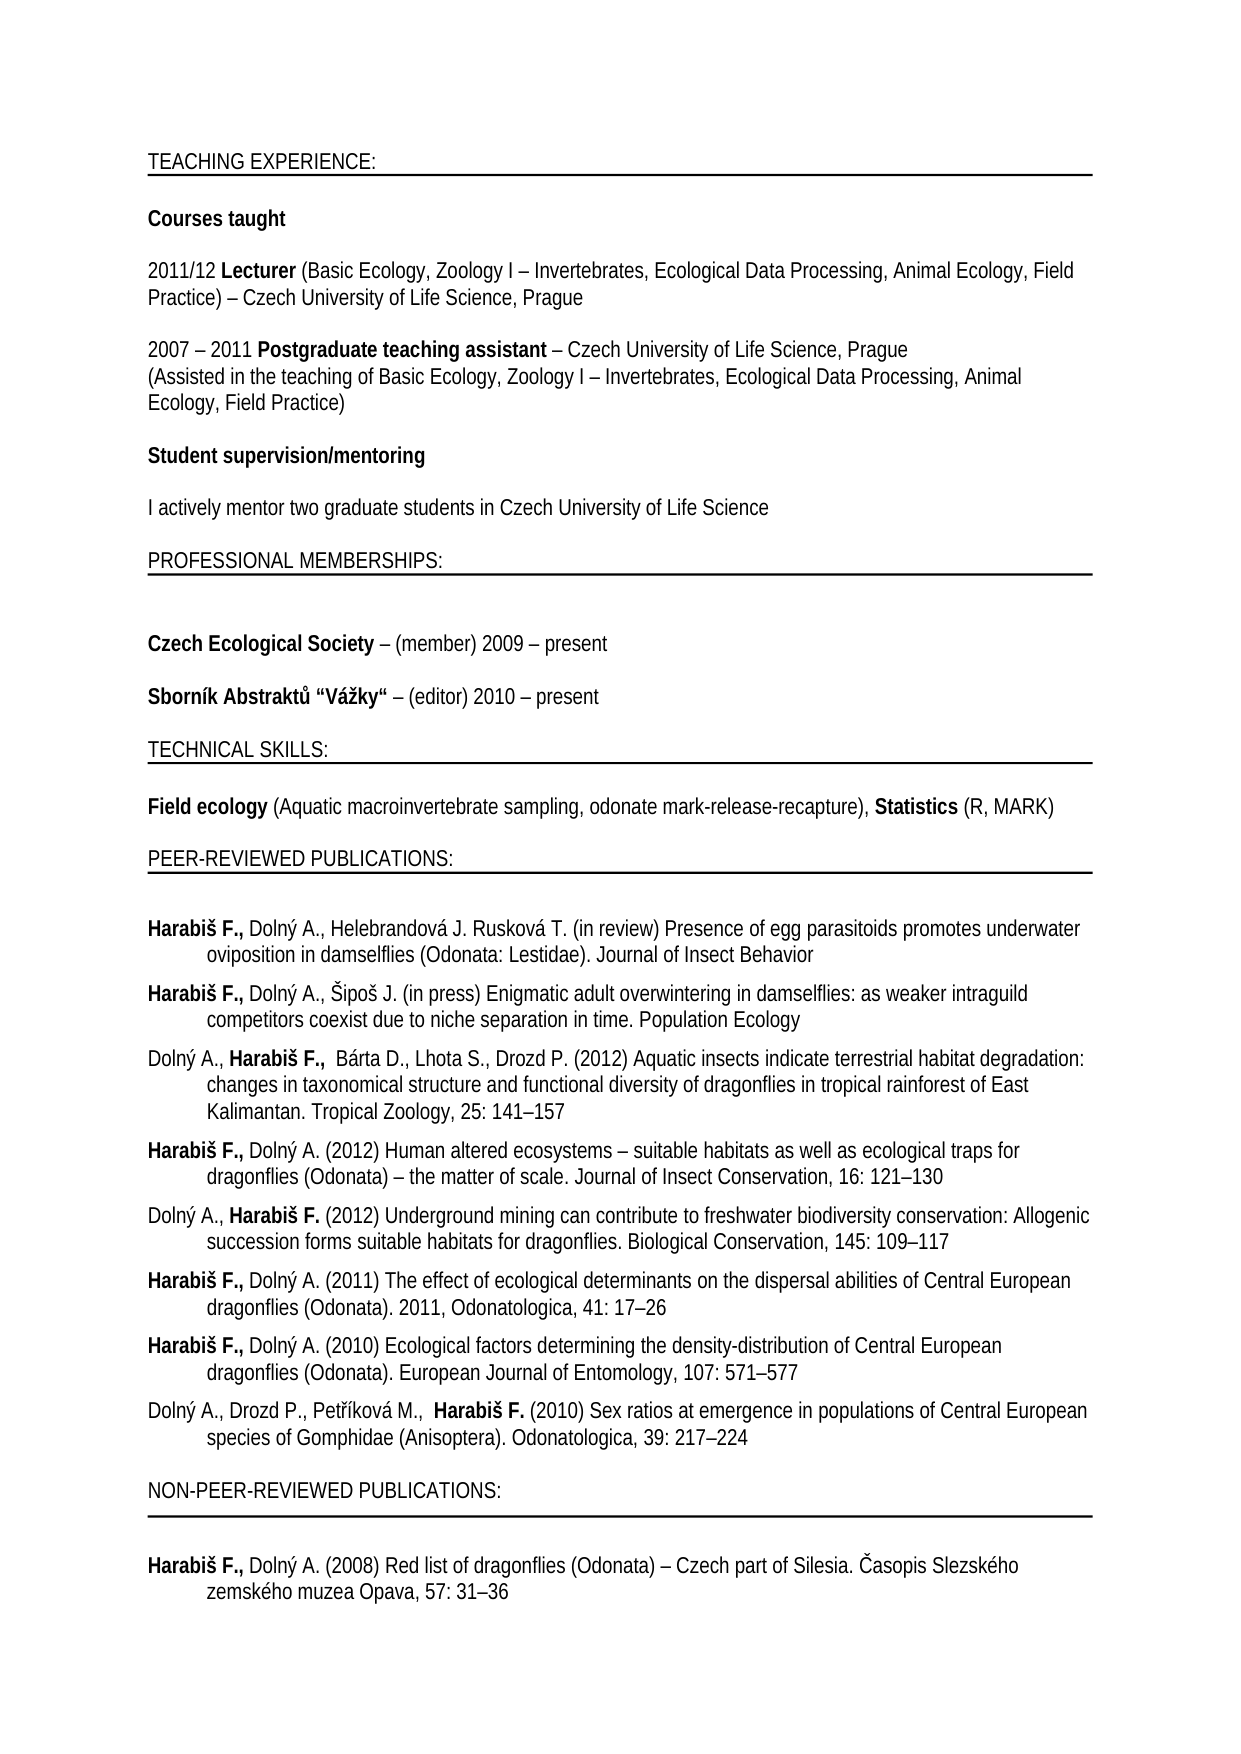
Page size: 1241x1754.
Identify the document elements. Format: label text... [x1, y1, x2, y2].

text Dolný A., Harabiš F. (2012) Underground mining can contribute to freshwater biodiversity conservation: Allogenic succession forms suitable habitats for dragonflies. Biological Conservation, 145: 109–117 [148, 1202, 1093, 1254]
text NON-PEER-REVIEWED PUBLICATIONS: [148, 1477, 1093, 1503]
text Sborník Abstraktů “Vážky“ – (editor) 2010 – present [148, 683, 1093, 709]
text Harabiš F., Dolný A., Helebrandová J. Rusková T. (in review) Presence of egg parasitoids promotes underwater oviposition in damselflies (Odonata: Lestidae). Journal of Insect Behavior [148, 915, 1093, 967]
text Harabiš F., Dolný A. (2012) Human altered ecosystems – suitable habitats as well as ecological traps for dragonflies (Odonata) – the matter of scale. Journal of Insect Conservation, 16: 121–130 [148, 1137, 1093, 1189]
text Czech Ecological Society – (member) 2009 – present [148, 630, 1093, 657]
text I actively mentor two graduate students in Czech University of Life Science [148, 494, 1093, 521]
text Student supervision/mentoring [148, 442, 1093, 468]
text PEER-REVIEWED PUBLICATIONS: [148, 845, 1093, 871]
text (Assisted in the teaching of Basic Ecology, Zoology I – Invertebrates, Ecological Data Processing, Animal Ecology, Field Practice) [148, 363, 1093, 415]
text 2011/12 Lecturer (Basic Ecology, Zoology I – Invertebrates, Ecological Data Processing, Animal Ecology, Field Practice) – Czech University of Life Science, Prague [148, 257, 1093, 310]
text TEACHING EXPERIENCE: [148, 148, 1093, 173]
text Harabiš F., Dolný A. (2008) Red list of dragonflies (Odonata) – Czech part of Silesia. Časopis Slezského zemského muzea Opava, 57: 31–36 [148, 1552, 1093, 1605]
text 2007 – 2011 Postgraduate teaching assistant – Czech University of Life Science, Prague [148, 336, 1093, 363]
text Dolný A., Harabiš F., Bárta D., Lhota S., Drozd P. (2012) Aquatic insects indicate terrestrial habitat degradation: changes in taxonomical structure and functional diversity of dragonflies in tropical rainforest of East Kalimantan. Tropical Zoology, 25: 141–157 [148, 1045, 1093, 1124]
text Harabiš F., Dolný A., Šipoš J. (in press) Enigmatic adult overwintering in damselflies: as weaker intraguild competitors coexist due to niche separation in time. Population Ecology [148, 980, 1093, 1033]
text Harabiš F., Dolný A. (2010) Ecological factors determining the density-distribution of Central European dragonflies (Odonata). European Journal of Entomology, 107: 571–577 [148, 1332, 1093, 1385]
text Dolný A., Drozd P., Petříková M., Harabiš F. (2010) Sex ratios at emergence in populations of Central European species of Gomphidae (Anisoptera). Odonatologica, 39: 217–224 [148, 1397, 1093, 1450]
text TECHNICAL SKILLS: [148, 736, 1093, 762]
text PROFESSIONAL MEMBERSHIPS: [148, 547, 1093, 573]
text Courses taught [148, 204, 1093, 231]
text Field ecology (Aquatic macroinvertebrate sampling, odonate mark-release-recapture), Statistics (R, MARK) [148, 793, 1093, 819]
text Harabiš F., Dolný A. (2011) The effect of ecological determinants on the dispersal abilities of Central European dragonflies (Odonata). 2011, Odonatologica, 41: 17–26 [148, 1267, 1093, 1320]
